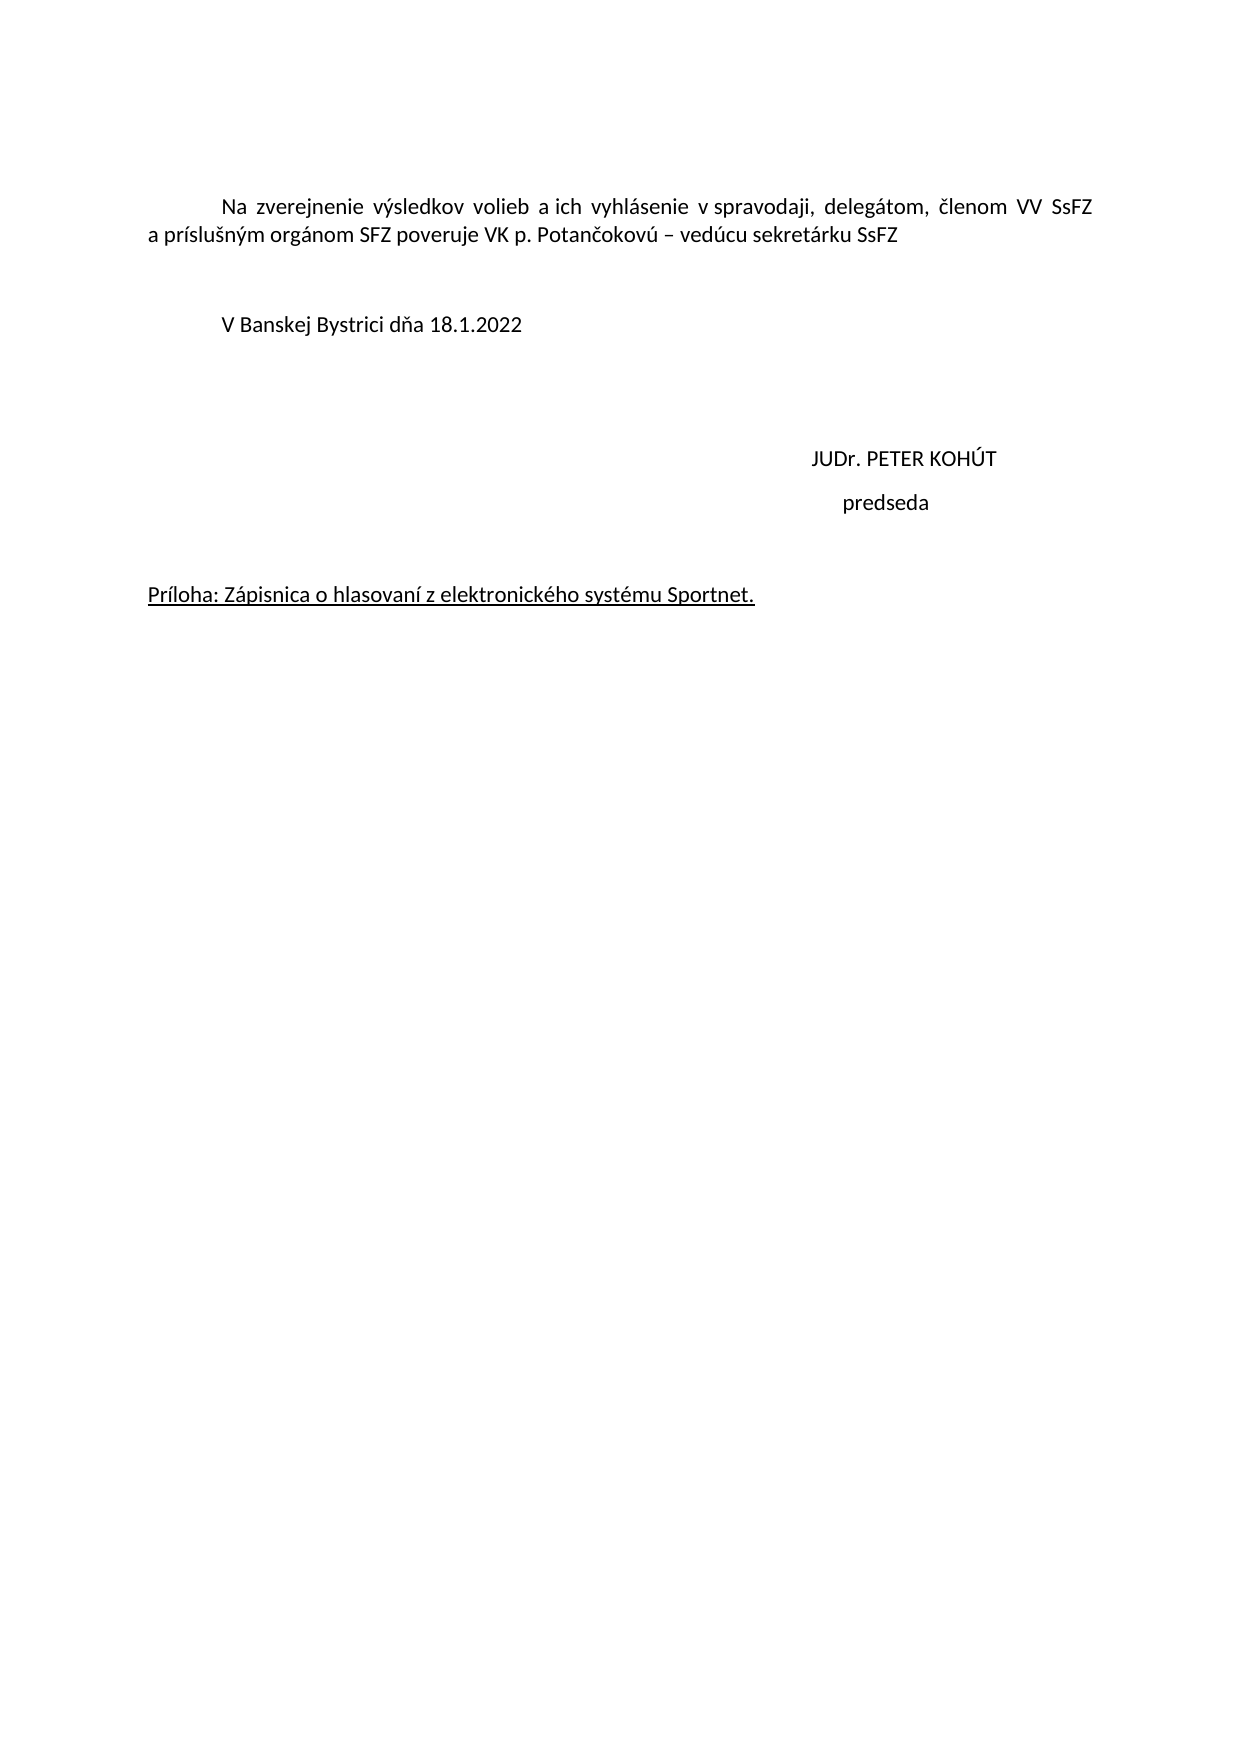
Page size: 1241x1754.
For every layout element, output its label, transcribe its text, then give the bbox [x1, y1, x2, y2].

text V Banskej Bystrici dňa 18.1.2022 [148, 310, 1093, 338]
text Príloha: Zápisnica o hlasovaní z elektronického systému Sportnet. [148, 580, 1093, 608]
text JUDr. PETER KOHÚT [148, 444, 1093, 472]
text predseda [148, 488, 1093, 516]
text Na zverejnenie výsledkov volieb a ich vyhlásenie v spravodaji, delegátom, členom VV SsFZ a príslušným orgánom SFZ poveruje VK p. Potančokovú – vedúcu sekretárku SsFZ [148, 192, 1093, 248]
